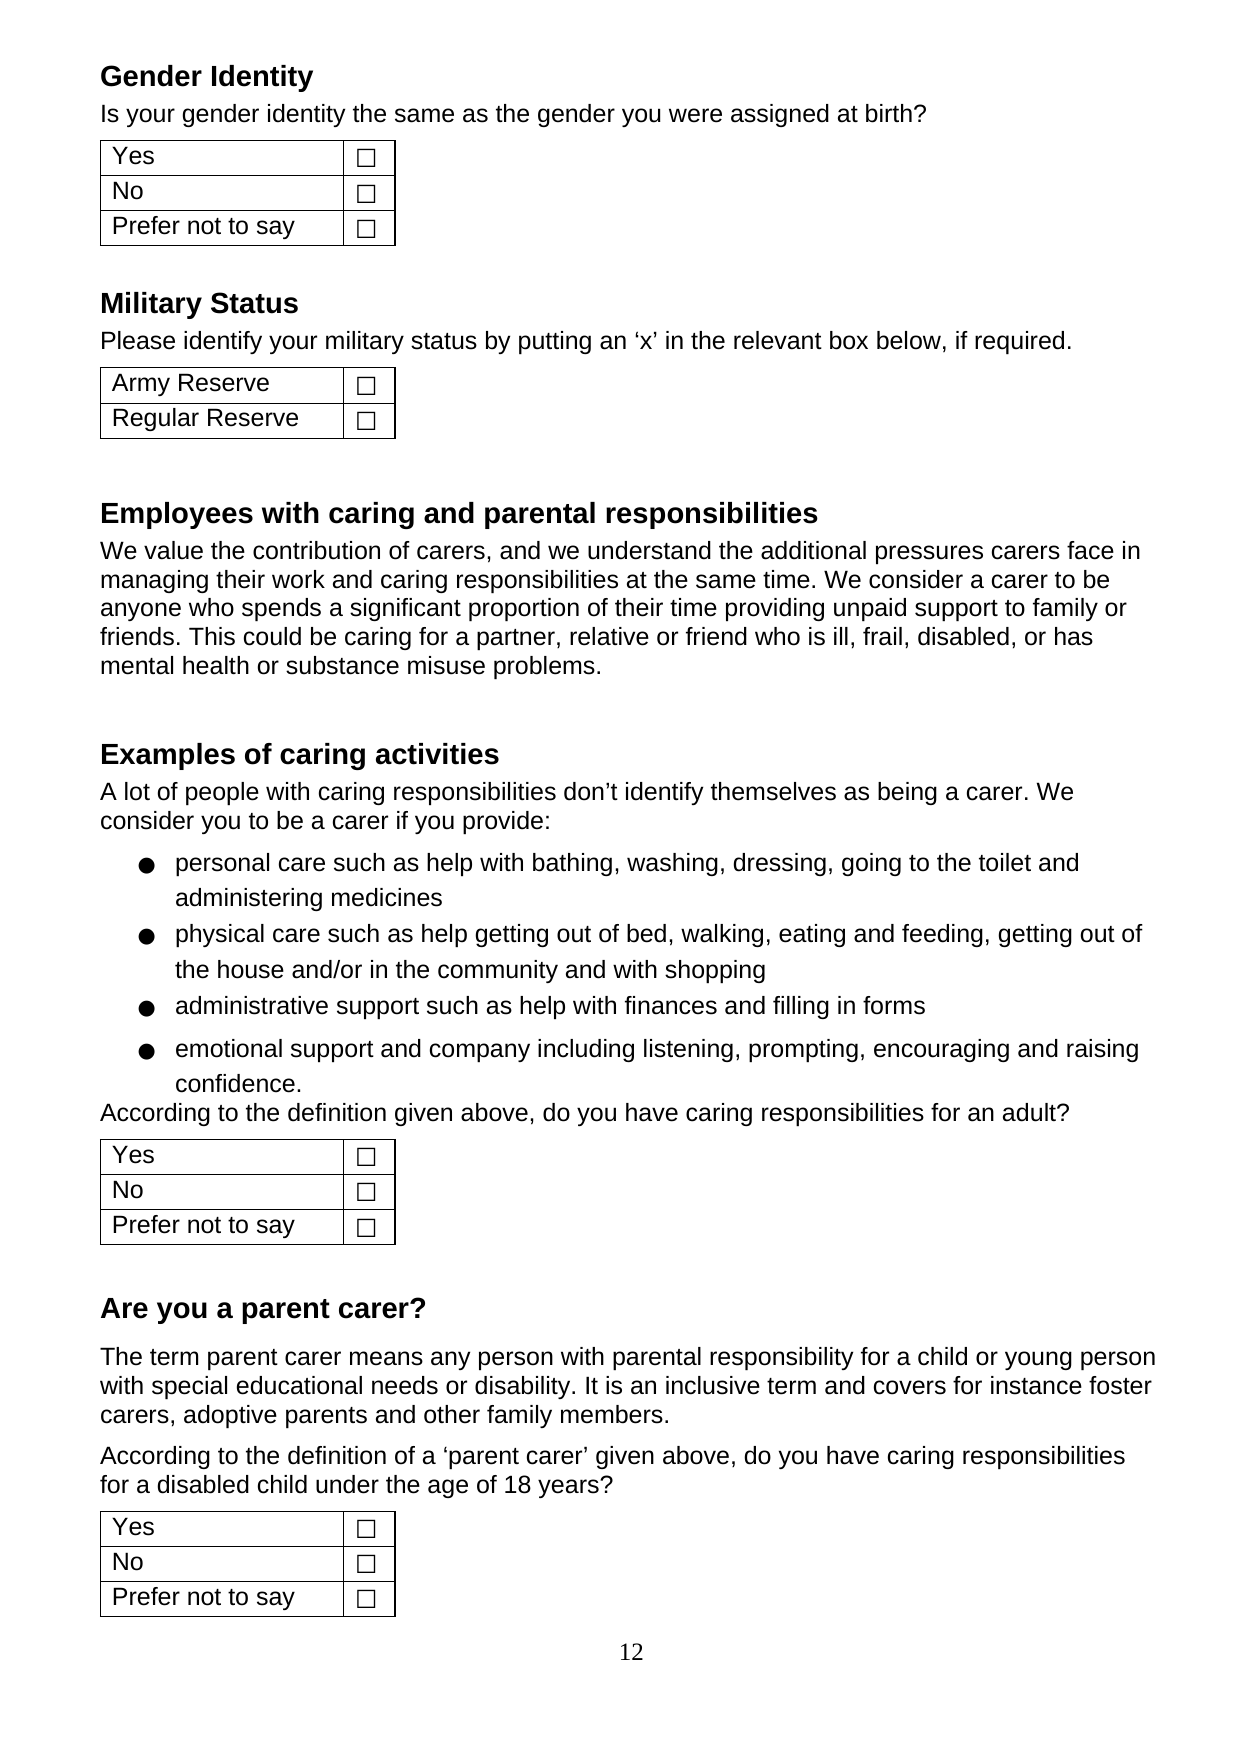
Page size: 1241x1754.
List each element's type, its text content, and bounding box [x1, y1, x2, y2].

text Employees with caring and parental responsibilities [100, 496, 1162, 529]
table_header Yes [101, 141, 343, 175]
table_header Yes [101, 1140, 343, 1174]
list personal care such as help with bathing, washing, dressing, going to the toilet and administering medicines [137, 841, 1162, 912]
table_cell Prefer not to say [101, 1210, 343, 1244]
table_cell ☐ [344, 1547, 394, 1581]
table_cell Prefer not to say [101, 1582, 343, 1616]
text Examples of caring activities [100, 737, 1162, 771]
table_header ☐ [344, 1140, 394, 1174]
table_cell ☐ [344, 176, 394, 210]
table_cell No [101, 1547, 343, 1581]
text Please identify your military status by putting an ‘x’ in the relevant box below, if required. [100, 326, 1162, 355]
table_header Army Reserve [101, 368, 343, 402]
text We value the contribution of carers, and we understand the additional pressures carers face in managing their work and caring responsibilities at the same time. We consider a carer to be anyone who spends a significant proportion of their time providing unpaid support to family or friends. This could be caring for a partner, relative or friend who is ill, frail, disabled, or has mental health or substance misuse problems. [100, 536, 1162, 679]
text Are you a parent carer? [100, 1291, 1162, 1325]
text A lot of people with caring responsibilities don’t identify themselves as being a carer. We consider you to be a carer if you provide: [100, 777, 1162, 834]
text The term parent carer means any person with parental responsibility for a child or young person with special educational needs or disability. It is an inclusive term and covers for instance foster carers, adoptive parents and other family members. [100, 1342, 1162, 1428]
text Is your gender identity the same as the gender you were assigned at birth? [100, 99, 1162, 128]
table_cell No [101, 176, 343, 210]
text Gender Identity [100, 59, 1162, 93]
list emotional support and company including listening, prompting, encouraging and raising confidence. [137, 1026, 1162, 1098]
table_cell ☐ [344, 1210, 394, 1244]
table_cell ☐ [344, 211, 394, 245]
table_cell Prefer not to say [101, 211, 343, 245]
table_cell No [101, 1175, 343, 1209]
table_header ☐ [344, 368, 394, 402]
table_header Yes [101, 1512, 343, 1546]
text Military Status [100, 286, 1162, 320]
table_cell ☐ [344, 1175, 394, 1209]
text According to the definition given above, do you have caring responsibilities for an adult? [100, 1098, 1162, 1126]
table_cell ☐ [344, 404, 394, 437]
table_header ☐ [344, 1512, 394, 1546]
table_cell Regular Reserve [101, 404, 343, 437]
text According to the definition of a ‘parent carer’ given above, do you have caring responsibilities for a disabled child under the age of 18 years? [100, 1441, 1162, 1498]
table_header ☐ [344, 141, 394, 175]
table_cell ☐ [344, 1582, 394, 1616]
list physical care such as help getting out of bed, walking, eating and feeding, getting out of the house and/or in the community and with shopping [137, 912, 1162, 983]
list administrative support such as help with finances and filling in forms [137, 983, 1162, 1026]
